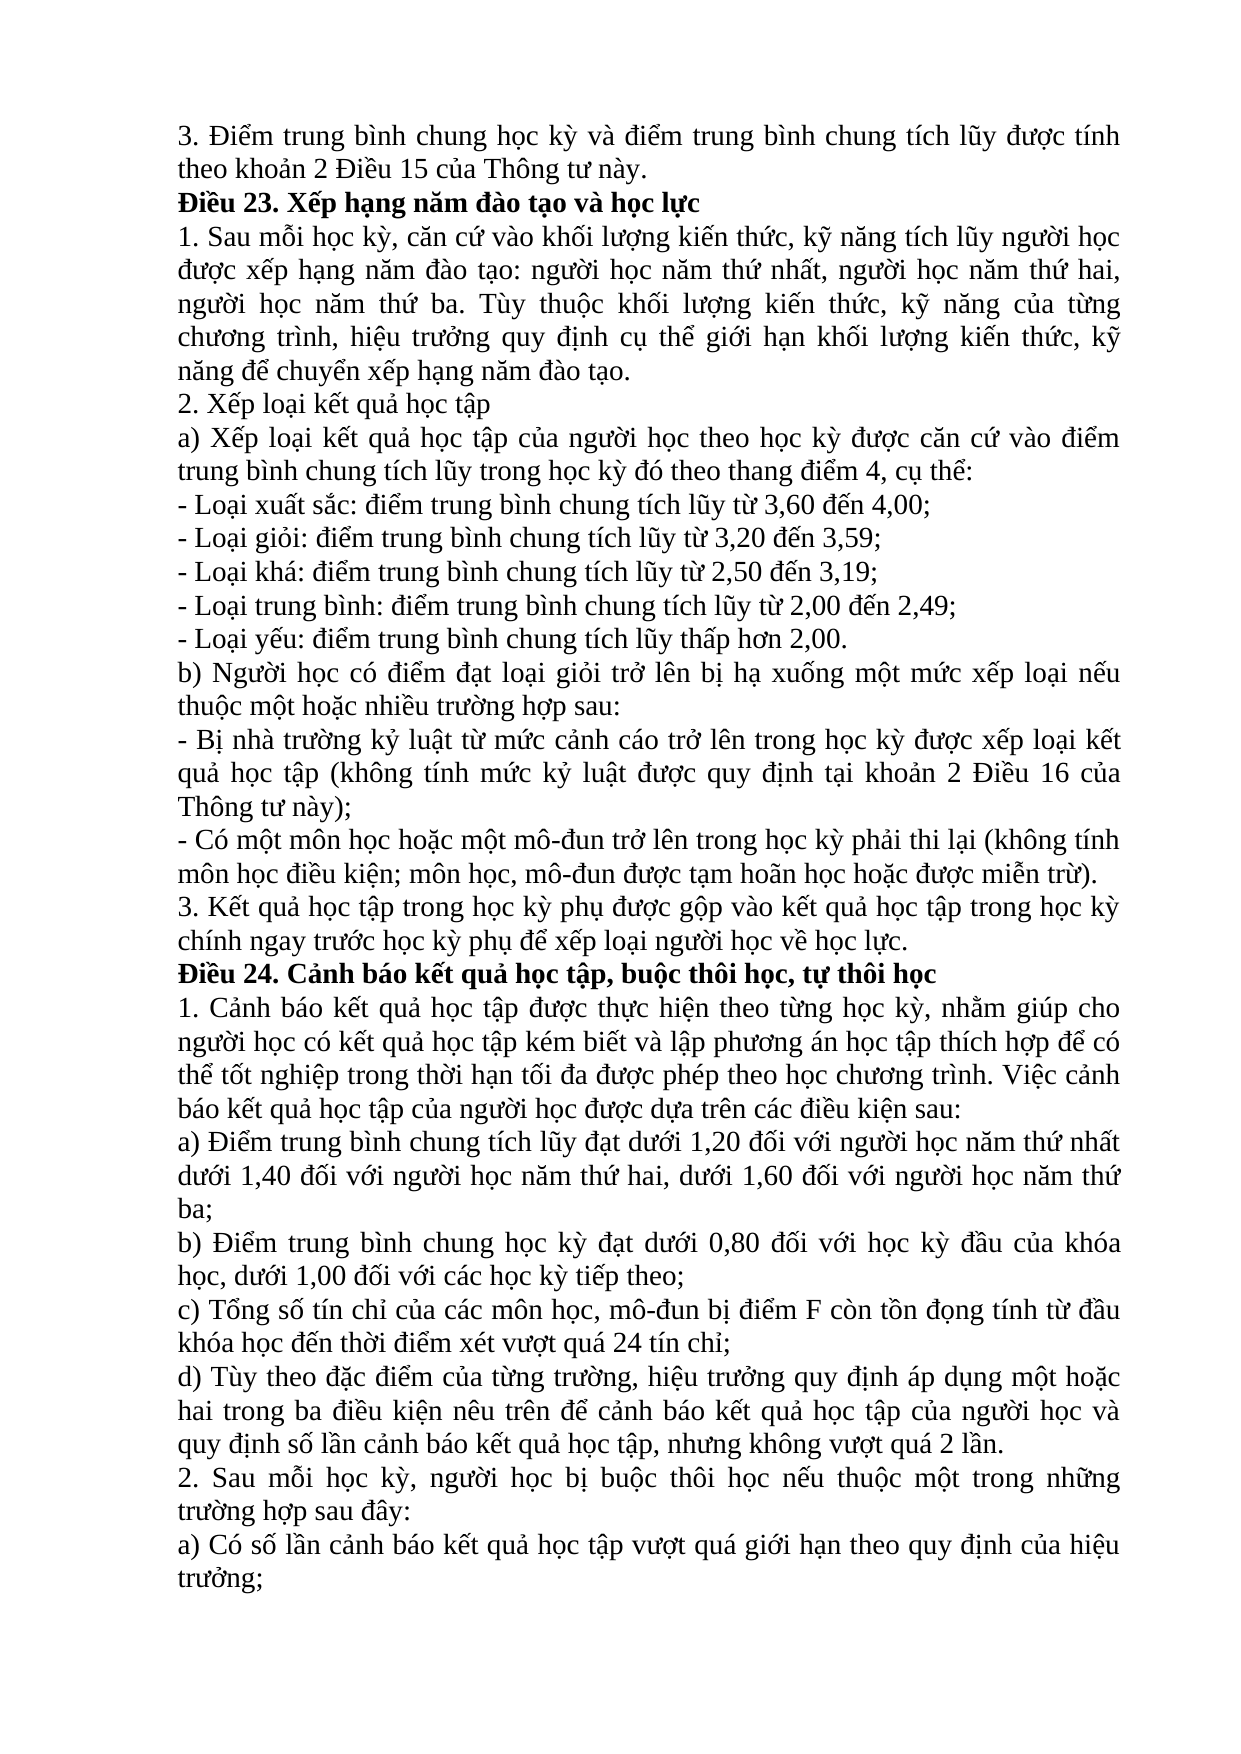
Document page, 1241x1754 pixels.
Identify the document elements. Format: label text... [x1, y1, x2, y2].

text 2. Xếp loại kết quả học tập [177, 386, 1122, 420]
text Điều 23. Xếp hạng năm đào tạo và học lực [177, 185, 1122, 219]
text 1. Sau mỗi học kỳ, căn cứ vào khối lượng kiến thức, kỹ năng tích lũy người học được xếp hạng năm đào tạo: người học năm thứ nhất, người học năm thứ hai, người học năm thứ ba. Tùy thuộc khối lượng kiến thức, kỹ năng của từng chương trình, hiệu trưởng quy định cụ thể giới hạn khối lượng kiến thức, kỹ năng để chuyển xếp hạng năm đào tạo. [177, 219, 1122, 386]
text d) Tùy theo đặc điểm của từng trường, hiệu trưởng quy định áp dụng một hoặc hai trong ba điều kiện nêu trên để cảnh báo kết quả học tập của người học và quy định số lần cảnh báo kết quả học tập, nhưng không vượt quá 2 lần. [177, 1359, 1122, 1460]
text - Có một môn học hoặc một mô-đun trở lên trong học kỳ phải thi lại (không tính môn học điều kiện; môn học, mô-đun được tạm hoãn học hoặc được miễn trừ). [177, 822, 1122, 889]
text b) Người học có điểm đạt loại giỏi trở lên bị hạ xuống một mức xếp loại nếu thuộc một hoặc nhiều trường hợp sau: [177, 655, 1122, 722]
text - Loại giỏi: điểm trung bình chung tích lũy từ 3,20 đến 3,59; [177, 521, 1122, 554]
text 3. Điểm trung bình chung học kỳ và điểm trung bình chung tích lũy được tính theo khoản 2 Điều 15 của Thông tư này. [177, 118, 1122, 185]
text - Loại xuất sắc: điểm trung bình chung tích lũy từ 3,60 đến 4,00; [177, 487, 1122, 521]
text a) Xếp loại kết quả học tập của người học theo học kỳ được căn cứ vào điểm trung bình chung tích lũy trong học kỳ đó theo thang điểm 4, cụ thể: [177, 420, 1122, 487]
text 2. Sau mỗi học kỳ, người học bị buộc thôi học nếu thuộc một trong những trường hợp sau đây: [177, 1460, 1122, 1527]
text - Loại yếu: điểm trung bình chung tích lũy thấp hơn 2,00. [177, 621, 1122, 655]
text a) Điểm trung bình chung tích lũy đạt dưới 1,20 đối với người học năm thứ nhất dưới 1,40 đối với người học năm thứ hai, dưới 1,60 đối với người học năm thứ ba; [177, 1124, 1122, 1225]
text - Bị nhà trường kỷ luật từ mức cảnh cáo trở lên trong học kỳ được xếp loại kết quả học tập (không tính mức kỷ luật được quy định tại khoản 2 Điều 16 của Thông tư này); [177, 722, 1122, 822]
text c) Tổng số tín chỉ của các môn học, mô-đun bị điểm F còn tồn đọng tính từ đầu khóa học đến thời điểm xét vượt quá 24 tín chỉ; [177, 1292, 1122, 1359]
text - Loại khá: điểm trung bình chung tích lũy từ 2,50 đến 3,19; [177, 554, 1122, 588]
text a) Có số lần cảnh báo kết quả học tập vượt quá giới hạn theo quy định của hiệu trưởng; [177, 1527, 1122, 1594]
text - Loại trung bình: điểm trung bình chung tích lũy từ 2,00 đến 2,49; [177, 588, 1122, 621]
text 1. Cảnh báo kết quả học tập được thực hiện theo từng học kỳ, nhằm giúp cho người học có kết quả học tập kém biết và lập phương án học tập thích hợp để có thể tốt nghiệp trong thời hạn tối đa được phép theo học chương trình. Việc cảnh báo kết quả học tập của người học được dựa trên các điều kiện sau: [177, 990, 1122, 1124]
text b) Điểm trung bình chung học kỳ đạt dưới 0,80 đối với học kỳ đầu của khóa học, dưới 1,00 đối với các học kỳ tiếp theo; [177, 1225, 1122, 1292]
text 3. Kết quả học tập trong học kỳ phụ được gộp vào kết quả học tập trong học kỳ chính ngay trước học kỳ phụ để xếp loại người học về học lực. [177, 889, 1122, 957]
text Điều 24. Cảnh báo kết quả học tập, buộc thôi học, tự thôi học [177, 957, 1122, 990]
